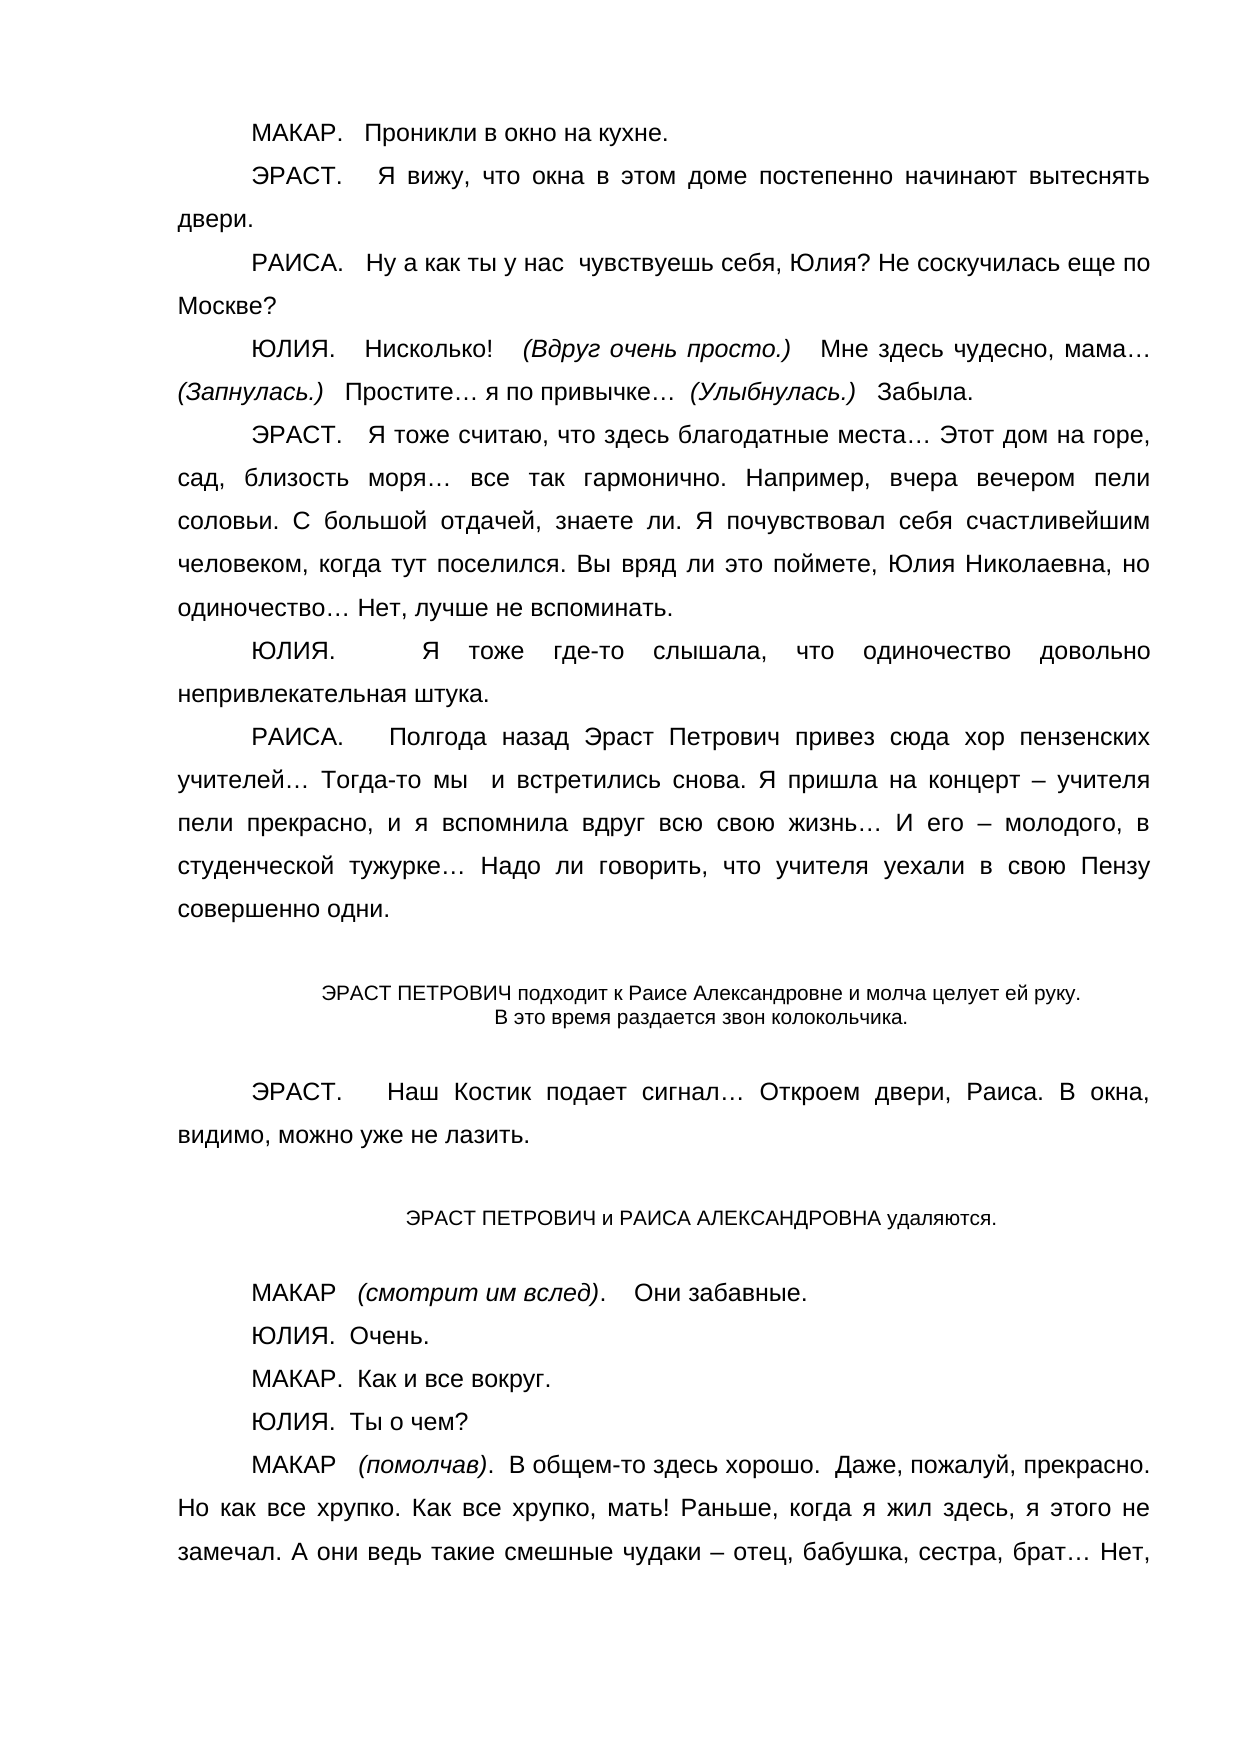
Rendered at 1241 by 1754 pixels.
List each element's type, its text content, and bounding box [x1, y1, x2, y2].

text МАКАР. Проникли в окно на кухне. [177, 118, 1152, 147]
text РАИСА. Ну а как ты у нас чувствуешь себя, Юлия? Не соскучилась еще по Москве? [177, 247, 1152, 319]
text ЭРАСТ ПЕТРОВИЧ и РАИСА АЛЕКСАНДРОВНА удаляются. [177, 1206, 1152, 1230]
text В это время раздается звон колокольчика. [177, 1004, 1152, 1028]
text МАКАР. Как и все вокруг. [177, 1364, 1152, 1393]
text ЭРАСТ. Наш Костик подает сигнал… Откроем двери, Раиса. В окна, видимо, можно уже не лазить. [177, 1076, 1152, 1148]
text ЮЛИЯ. Ты о чем? [177, 1407, 1152, 1436]
text РАИСА. Полгода назад Эраст Петрович привез сюда хор пензенских учителей… Тогда-то мы и встретились снова. Я пришла на концерт – учителя пели прекрасно, и я вспомнила вдруг всю свою жизнь… И его – молодого, в студенческой тужурке… Надо ли говорить, что учителя уехали в свою Пензу совершенно одни. [177, 722, 1152, 923]
text ЭРАСТ. Я тоже считаю, что здесь благодатные места… Этот дом на горе, сад, близость моря… все так гармонично. Например, вчера вечером пели соловьи. С большой отдачей, знаете ли. Я почувствовал себя счастливейшим человеком, когда тут поселился. Вы вряд ли это поймете, Юлия Николаевна, но одиночество… Нет, лучше не вспоминать. [177, 420, 1152, 621]
text ЭРАСТ ПЕТРОВИЧ подходит к Раисе Александровне и молча целует ей руку. [177, 981, 1152, 1004]
text МАКАР (смотрит им вслед). Они забавные. [177, 1278, 1152, 1306]
text ЭРАСТ. Я вижу, что окна в этом доме постепенно начинают вытеснять двери. [177, 161, 1152, 233]
text ЮЛИЯ. Очень. [177, 1321, 1152, 1349]
text ЮЛИЯ. Нисколько! (Вдруг очень просто.) Мне здесь чудесно, мама… (Запнулась.) Простите… я по привычке… (Улыбнулась.) Забыла. [177, 334, 1152, 406]
text ЮЛИЯ. Я тоже где-то слышала, что одиночество довольно непривлекательная штука. [177, 636, 1152, 707]
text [177, 1450, 1152, 1565]
